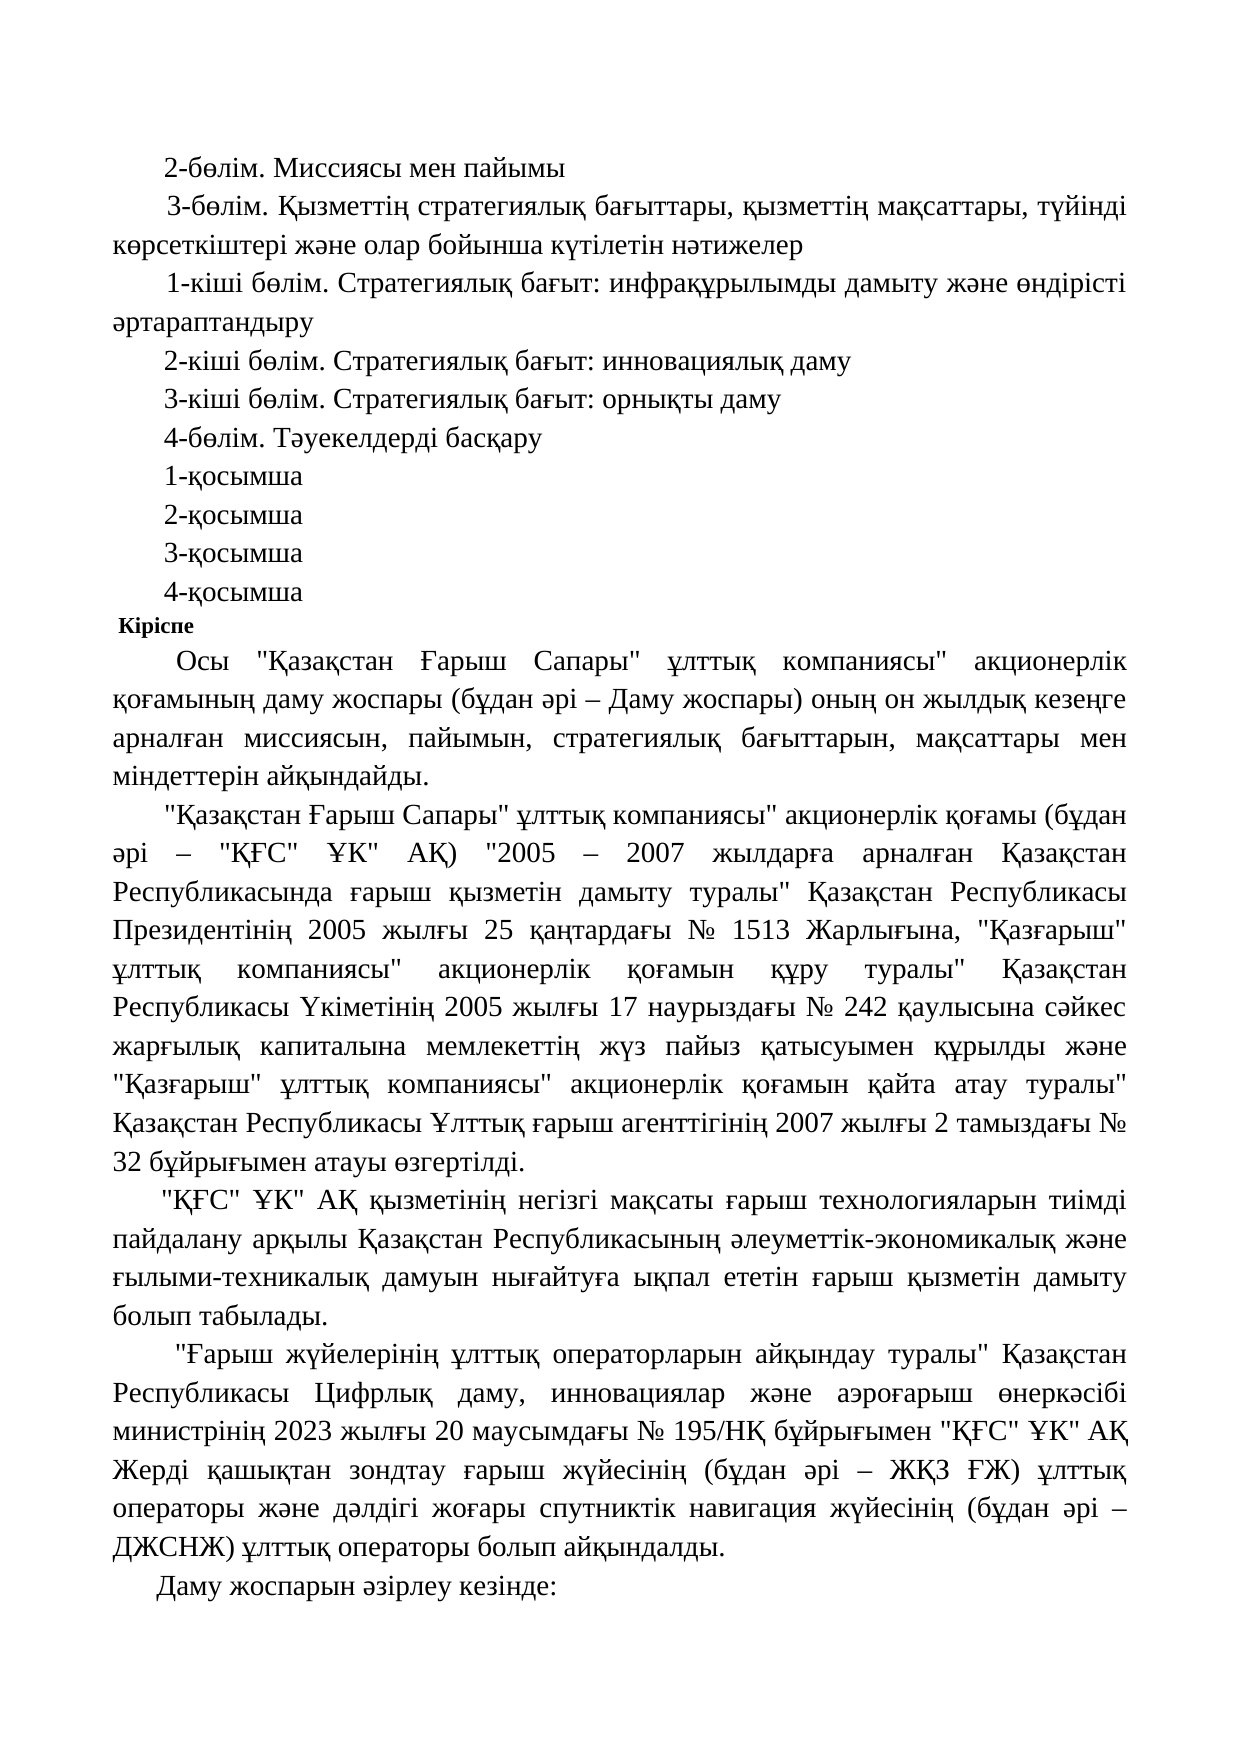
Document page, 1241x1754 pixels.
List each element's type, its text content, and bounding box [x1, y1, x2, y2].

text 3-кіші бөлім. Стратегиялық бағыт: орнықты даму [112, 381, 1128, 415]
text 2-қосымша [112, 497, 1128, 530]
text 3-бөлім. Қызметтің стратегиялық бағыттары, қызметтің мақсаттары, түйінді көрсеткіштері және олар бойынша күтілетін нәтижелер [112, 188, 1128, 261]
text 2-кіші бөлім. Стратегиялық бағыт: инновациялық даму [112, 343, 1128, 376]
text 2-бөлім. Миссиясы мен пайымы [112, 150, 1128, 183]
text 1-қосымша [112, 458, 1128, 492]
text 3-қосымша [112, 535, 1128, 569]
text 4-қосымша [112, 574, 1128, 607]
text "Қазақстан Ғарыш Сапары" ұлттық компаниясы" акционерлік қоғамы (бұдан әрі – "ҚҒС" ҰК" АҚ) "2005 – 2007 жылдарға арналған Қазақстан Республикасында ғарыш қызметін дамыту туралы" Қазақстан Республикасы Президентінің 2005 жылғы 25 қаңтардағы № 1513 Жарлығына, "Қазғарыш" ұлттық компаниясы" акционерлiк қоғамын құру туралы" Қазақстан Республикасы Үкіметінің 2005 жылғы 17 наурыздағы № 242 қаулысына сәйкес жарғылық капиталына мемлекеттің жүз пайыз қатысуымен құрылды және "Қазғарыш" ұлттық компаниясы" акционерлік қоғамын қайта атау туралы" Қазақстан Республикасы Ұлттық ғарыш агенттігінің 2007 жылғы 2 тамыздағы № 32 бұйрығымен атауы өзгертілді. [112, 797, 1128, 1177]
text 4-бөлім. Тәуекелдерді басқару [112, 420, 1128, 453]
text "Ғарыш жүйелерінің ұлттық операторларын айқындау туралы" Қазақстан Республикасы Цифрлық даму, инновациялар және аэроғарыш өнеркәсібі министрінің 2023 жылғы 20 маусымдағы № 195/НҚ бұйрығымен "ҚҒС" ҰК" АҚ Жерді қашықтан зондтау ғарыш жүйесінің (бұдан әрі – ЖҚЗ ҒЖ) ұлттық операторы және дәлдігі жоғары спутниктік навигация жүйесінің (бұдан әрі – ДЖСНЖ) ұлттық операторы болып айқындалды. [112, 1336, 1128, 1563]
text Осы "Қазақстан Ғарыш Сапары" ұлттық компаниясы" акционерлік қоғамының даму жоспары (бұдан әрі – Даму жоспары) оның он жылдық кезеңге арналған миссиясын, пайымын, стратегиялық бағыттарын, мақсаттары мен міндеттерін айқындайды. [112, 643, 1128, 792]
text 1-кіші бөлім. Стратегиялық бағыт: инфрақұрылымды дамыту және өндірісті әртараптандыру [112, 266, 1128, 338]
text Кіріспе [112, 612, 1128, 639]
text "ҚҒС" ҰК" АҚ қызметінің негізгі мақсаты ғарыш технологияларын тиімді пайдалану арқылы Қазақстан Республикасының әлеуметтік-экономикалық және ғылыми-техникалық дамуын нығайтуға ықпал ететін ғарыш қызметін дамыту болып табылады. [112, 1182, 1128, 1331]
text Даму жоспарын әзірлеу кезінде: [112, 1568, 1128, 1601]
